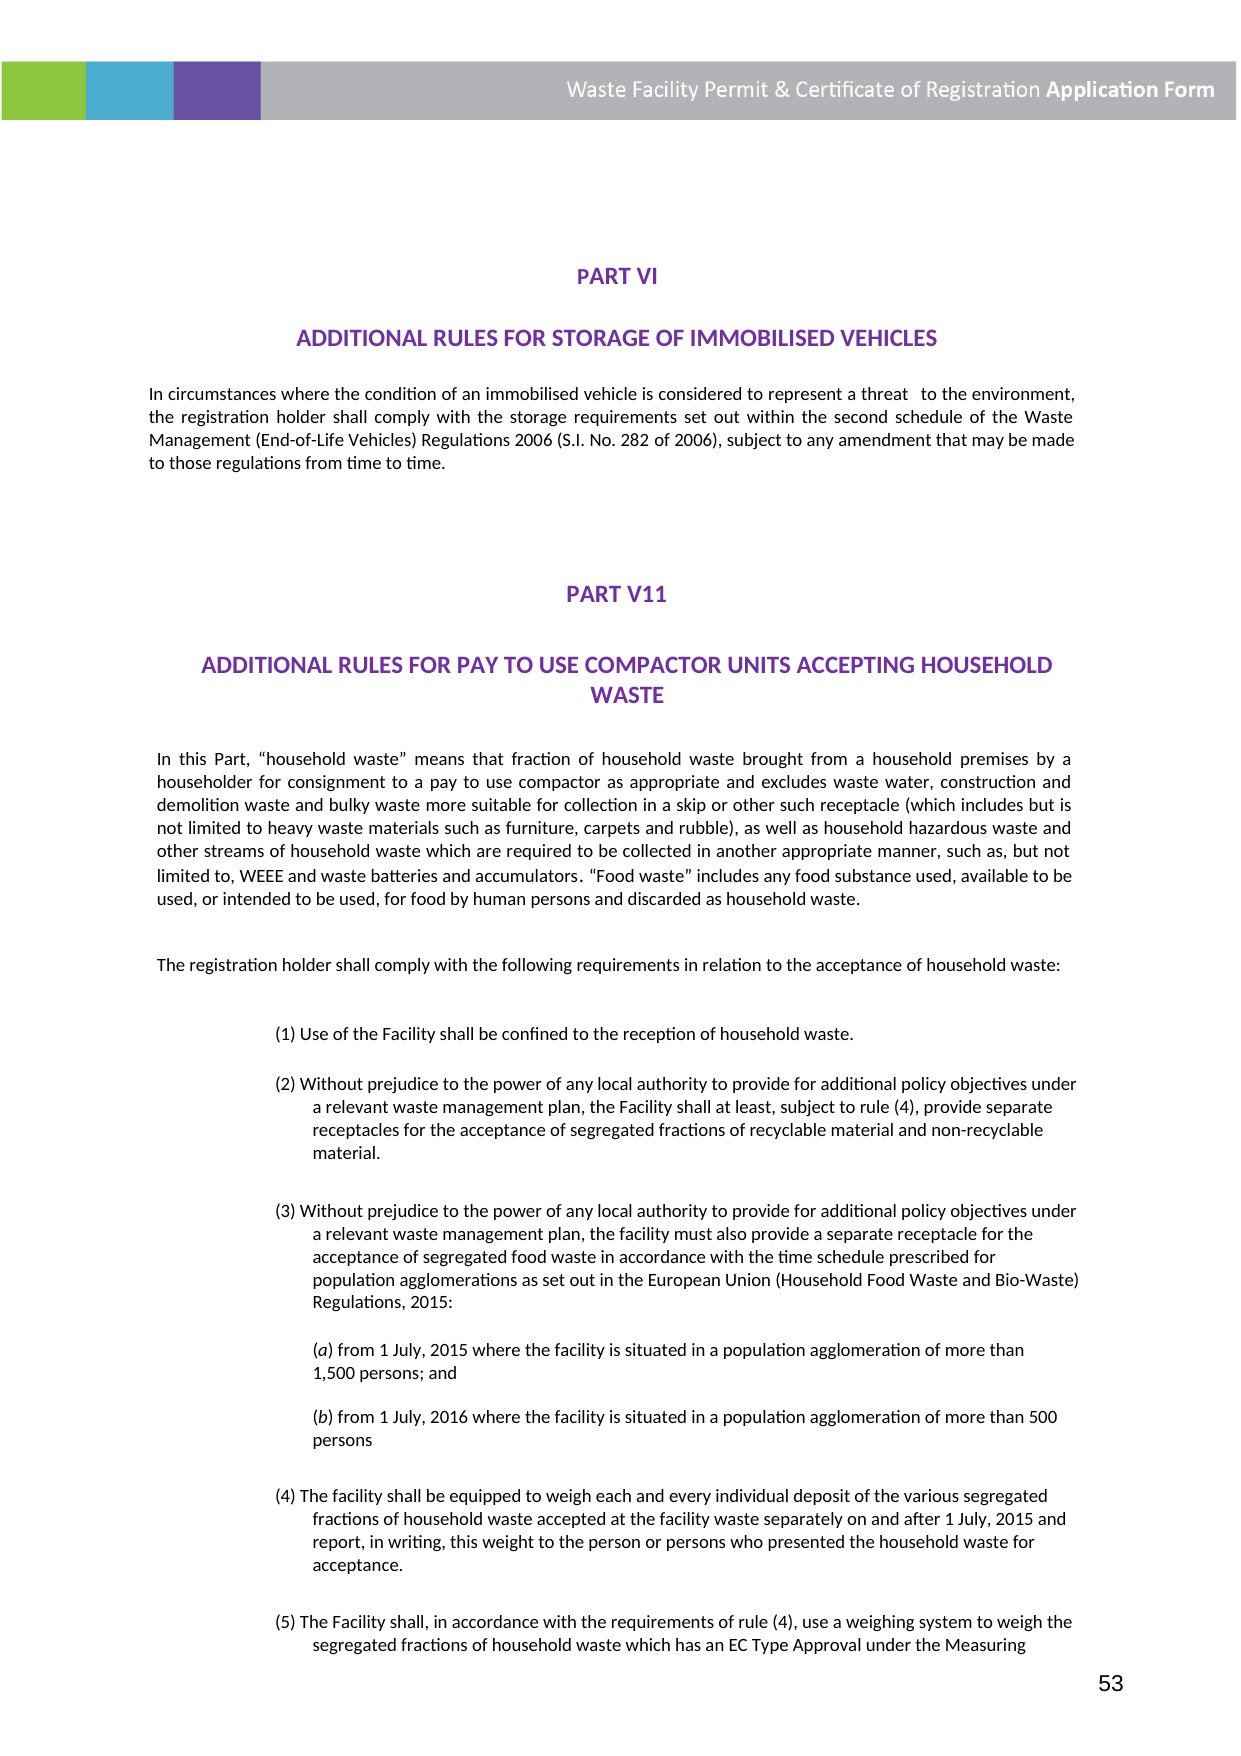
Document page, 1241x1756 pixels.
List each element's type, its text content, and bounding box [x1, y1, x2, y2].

subtitle PART VI [262, 261, 973, 291]
table_cell (a) from 1 July, 2015 where the facility is situated in a population agglomeration of more than 1,500 persons; and [151, 1334, 1102, 1399]
text ADDITIONAL RULES FOR STORAGE OF IMMOBILISED VEHICLES [262, 322, 972, 353]
subtitle PART V11 [261, 578, 972, 608]
text In this Part, “household waste” means that fraction of household waste brought from a household premises by a householder for consignment to a pay to use compactor as appropriate and excludes waste water, construction and demolition waste and bulky waste more suitable for collection in a skip or other such receptacle (which includes but is not limited to heavy waste materials such as furniture, carpets and rubble), as well as household hazardous waste and other streams of household waste which are required to be collected in another appropriate manner, such as, but not limited to, WEEE and waste batteries and accumulators. “Food waste” includes any food substance used, available to be used, or intended to be used, for food by human persons and discarded as household waste. [157, 747, 1073, 910]
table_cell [151, 1599, 1102, 1670]
table_cell (4) The facility shall be equipped to weigh each and every individual deposit of the various segregated fractions of household waste accepted at the facility waste separately on and after 1 July, 2015 and report, in writing, this weight to the person or persons who presented the household waste for acceptance. [151, 1470, 1102, 1598]
table_cell (2) Without prejudice to the power of any local authority to provide for additional policy objectives under a relevant waste management plan, the Facility shall at least, subject to rule (4), provide separate receptacles for the acceptance of segregated fractions of recyclable material and non-recyclable material. [151, 1060, 1102, 1187]
table_cell (b) from 1 July, 2016 where the facility is situated in a population agglomeration of more than 500 persons [151, 1399, 1102, 1470]
text In circumstances where the condition of an immobilised vehicle is considered to represent a threat to the environment, the registration holder shall comply with the storage requirements set out within the second schedule of the Waste Management (End-of-Life Vehicles) Regulations 2006 (S.I. No. 282 of 2006), subject to any amendment that may be made to those regulations from time to time. [148, 382, 1076, 474]
table_cell (3) Without prejudice to the power of any local authority to provide for additional policy objectives under a relevant waste management plan, the facility must also provide a separate receptacle for the acceptance of segregated food waste in accordance with the time schedule prescribed for population agglomerations as set out in the European Union (Household Food Waste and Bio-Waste) Regulations, 2015: [151, 1187, 1102, 1334]
table_header (1) Use of the Facility shall be confined to the reception of household waste. [151, 1008, 1102, 1060]
text The registration holder shall comply with the following requirements in relation to the acceptance of household waste: [157, 953, 1073, 976]
text ADDITIONAL RULES FOR PAY TO USE COMPACTOR UNITS ACCEPTING HOUSEHOLD WASTE [161, 649, 1093, 710]
picture [0, 38, 1236, 136]
